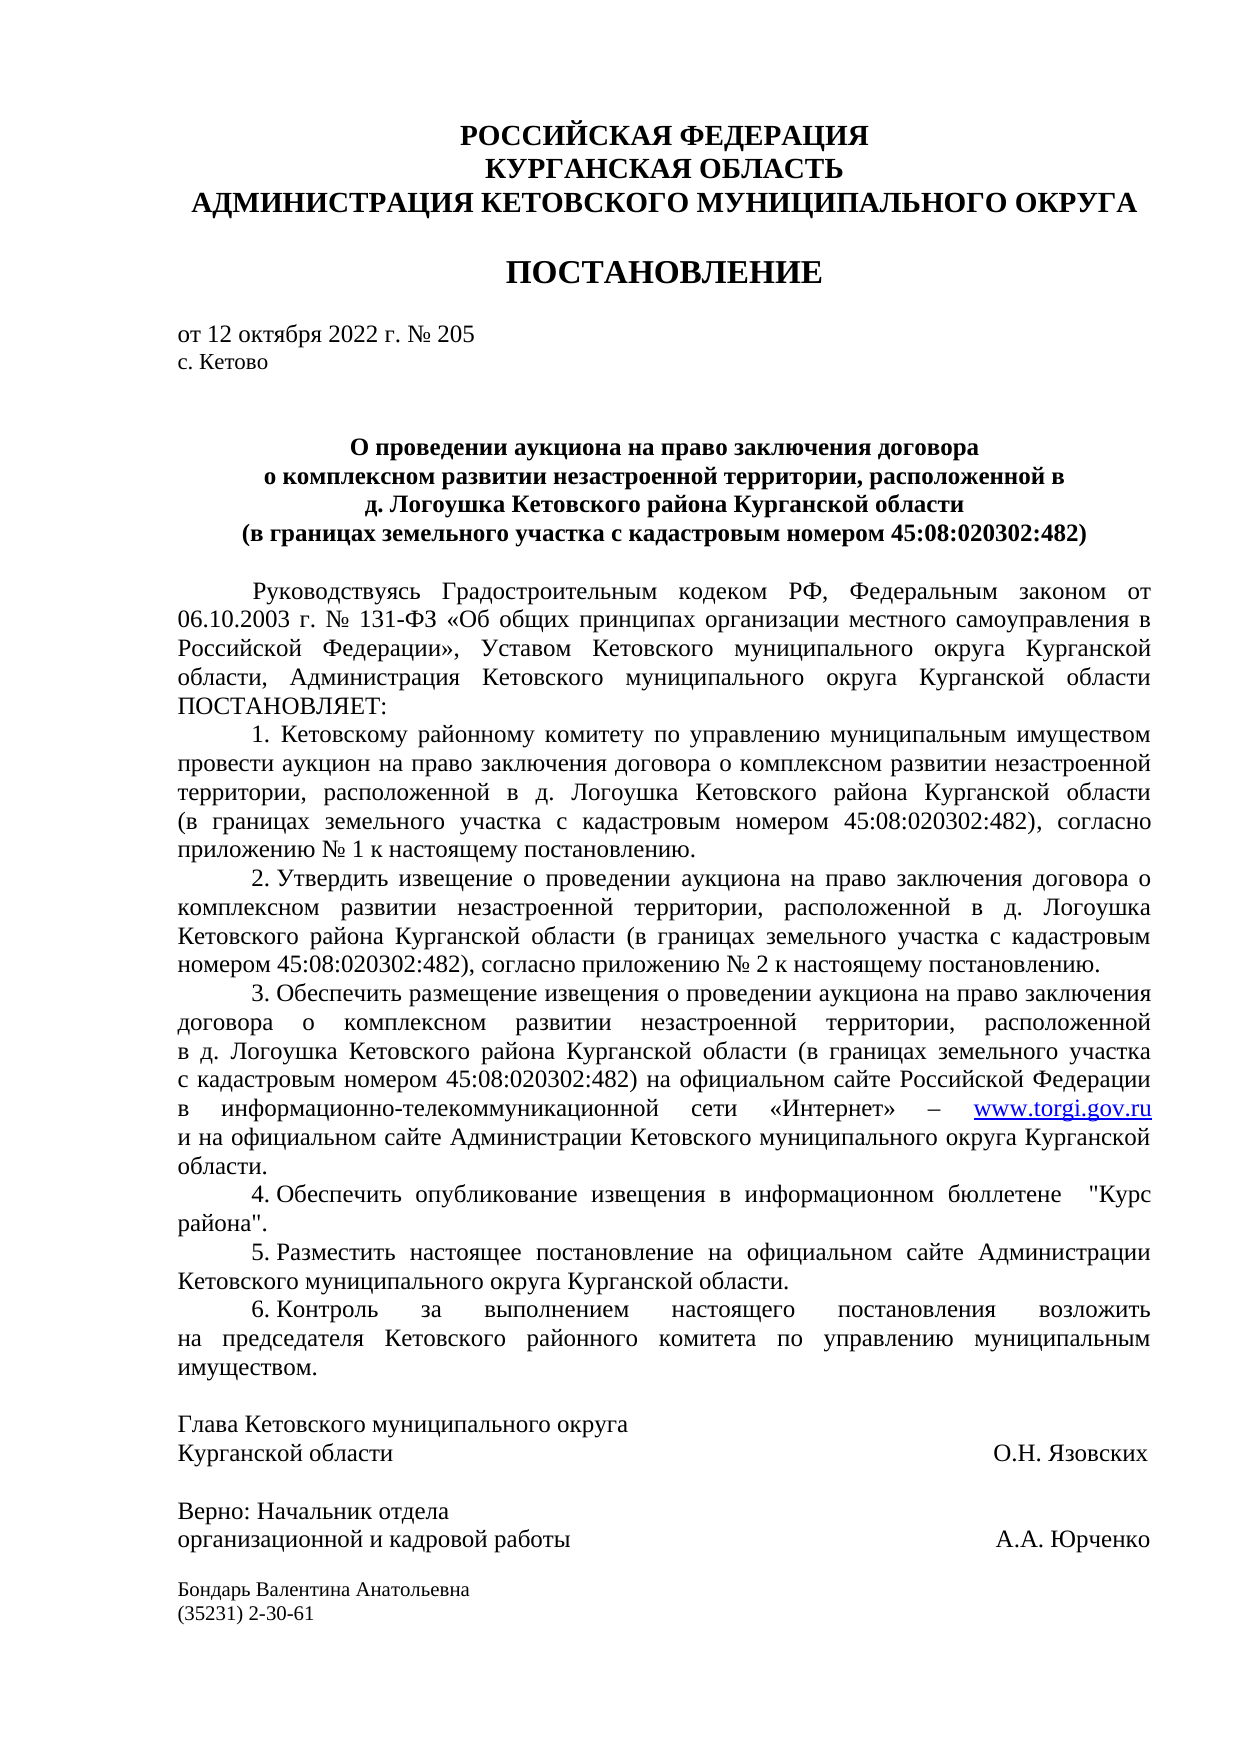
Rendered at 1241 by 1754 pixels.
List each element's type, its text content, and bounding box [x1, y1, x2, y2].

text (35231) 2-30-61 [177, 1601, 1152, 1625]
list Кетовскому районному комитету по управлению муниципальным имуществом провести аукцион на право заключения договора о комплексном развитии незастроенной территории, расположенной в д. Логоушка Кетовского района Курганской области (в границах земельного участка с кадастровым номером 45:08:020302:482), согласно приложению № 1 к настоящему постановлению. [177, 719, 1152, 863]
text организационной и кадровой работы А.А. Юрченко [177, 1524, 1152, 1553]
list Обеспечить опубликование извещения в информационном бюллетене "Курс района". [177, 1179, 1152, 1237]
title РОССИЙСКАЯ ФЕДЕРАЦИЯ [177, 118, 1152, 152]
list Утвердить извещение о проведении аукциона на право заключения договора о комплексном развитии незастроенной территории, расположенной в д. Логоушка Кетовского района Курганской области (в границах земельного участка с кадастровым номером 45:08:020302:482), согласно приложению № 2 к настоящему постановлению. [177, 863, 1152, 978]
text Глава Кетовского муниципального округа [177, 1409, 1152, 1438]
list Контроль за выполнением настоящего постановления возложить на председателя Кетовского районного комитета по управлению муниципальным имуществом. [177, 1294, 1152, 1381]
text Верно: Начальник отдела [177, 1496, 1152, 1524]
text с. Кетово [177, 348, 1152, 374]
list Разместить настоящее постановление на официальном сайте Администрации Кетовского муниципального округа Курганской области. [177, 1237, 1152, 1294]
subtitle ПОСТАНОВЛЕНИЕ [177, 252, 1152, 291]
text Руководствуясь Градостроительным кодеком РФ, Федеральным законом от 06.10.2003 г. № 131-ФЗ «Об общих принципах организации местного самоуправления в Российской Федерации», Уставом Кетовского муниципального округа Курганской области, Администрация Кетовского муниципального округа Курганской области ПОСТАНОВЛЯЕТ: [177, 576, 1152, 719]
text о комплексном развитии незастроенной территории, расположенной в [177, 461, 1152, 489]
subtitle от 12 октября 2022 г. № 205 [177, 319, 1152, 348]
list Обеспечить размещение извещения о проведении аукциона на право заключения договора о комплексном развитии незастроенной территории, расположенной в д. Логоушка Кетовского района Курганской области (в границах земельного участка с кадастровым номером 45:08:020302:482) на официальном сайте Российской Федерации в информационно-телекоммуникационной сети «Интернет» – www.torgi.gov.ru и на официальном сайте Администрации Кетовского муниципального округа Курганской области. [177, 978, 1152, 1179]
subtitle О проведении аукциона на право заключения договора [177, 432, 1152, 461]
text (в границах земельного участка с кадастровым номером 45:08:020302:482) [177, 518, 1152, 547]
text д. Логоушка Кетовского района Курганской области [177, 489, 1152, 518]
text Администрация Кетовского муниципального округа [177, 185, 1152, 219]
text Курганской области О.Н. Язовских [177, 1438, 1152, 1467]
text Курганская область [177, 152, 1152, 185]
text Бондарь Валентина Анатольевна [177, 1577, 1152, 1601]
